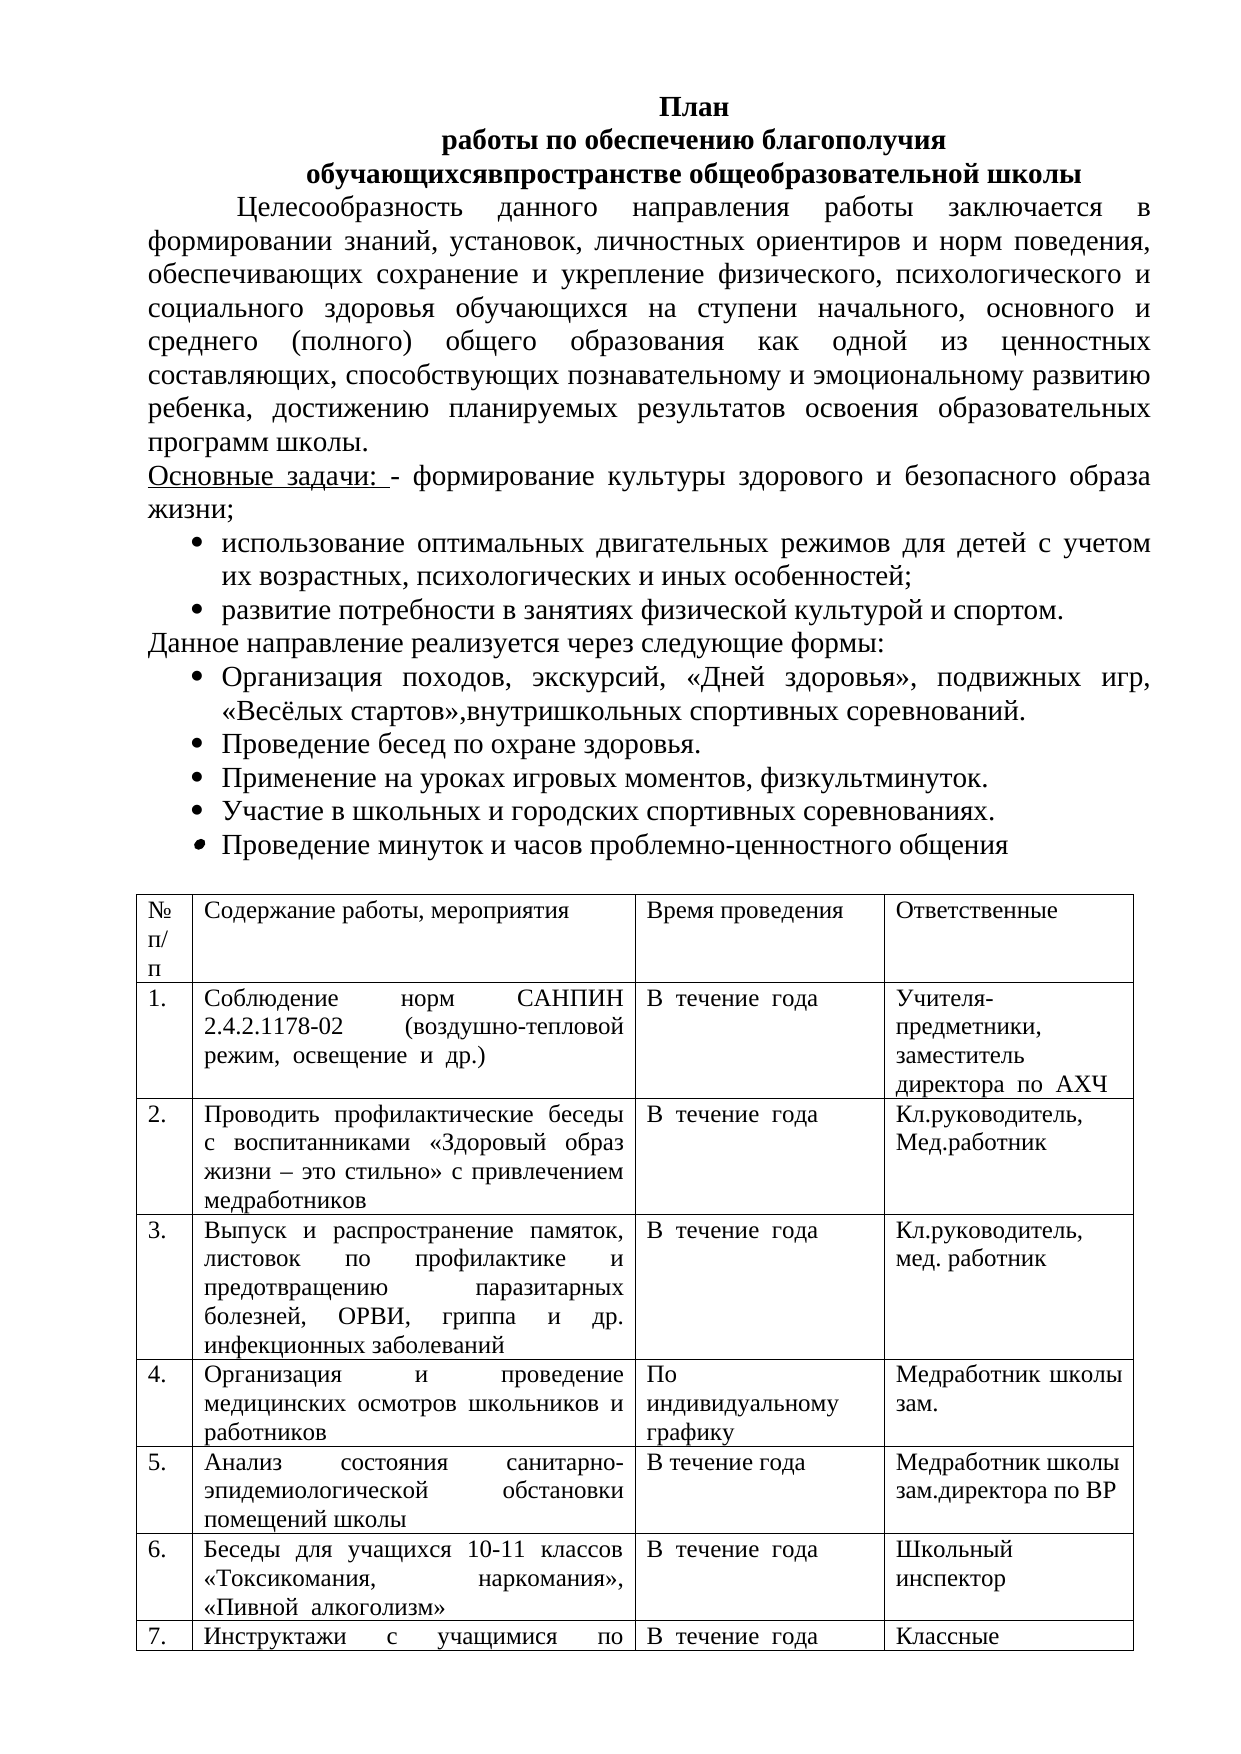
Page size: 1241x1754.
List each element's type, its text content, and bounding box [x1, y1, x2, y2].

list Участие в школьных и городских спортивных соревнованиях. [192, 793, 1152, 827]
table_header Содержание работы, мероприятия [193, 895, 635, 982]
list Организация походов, экскурсий, «Дней здоровья», подвижных игр, «Весёлых стартов»,внутришкольных спортивных соревнований. [192, 659, 1152, 726]
table_cell Проводить профилактические беседы с воспитанниками «Здоровый образ жизни – это стильно» с привлечением медработников [193, 1099, 635, 1214]
table_cell В течение года [636, 1534, 884, 1620]
table_cell В течение года [636, 1215, 884, 1358]
list использование оптимальных двигательных режимов для детей с учетом их возрастных, психологических и иных особенностей; [192, 525, 1152, 592]
table_cell В течение года [636, 1447, 884, 1533]
table_cell Школьный инспектор [885, 1534, 1133, 1620]
table_cell Выпуск и распространение памяток, листовок по профилактике и предотвращению паразитарных болезней, ОРВИ, гриппа и др. инфекционных заболеваний [193, 1215, 635, 1358]
table_cell 4. [137, 1360, 192, 1446]
table_cell Кл.руководитель, мед. работник [885, 1215, 1133, 1358]
table_cell Организация и проведение медицинских осмотров школьников и работников [193, 1360, 635, 1446]
text План [148, 89, 1152, 122]
list Проведение минуток и часов проблемно-ценностного общения [192, 827, 1152, 861]
text Целесообразность данного направления работы заключается в формировании знаний, установок, личностных ориентиров и норм поведения, обеспечивающих сохранение и укрепление физического, психологического и социального здоровья обучающихся на ступени начального, основного и среднего (полного) общего образования как одной из ценностных составляющих, способствующих познавательному и эмоциональному развитию ребенка, достижению планируемых результатов освоения образовательных программ школы. [148, 189, 1152, 458]
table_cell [193, 1621, 635, 1650]
table_cell Анализ состояния санитарно-эпидемиологической обстановки помещений школы [193, 1447, 635, 1533]
table_cell 5. [137, 1447, 192, 1533]
table_cell Учителя-предметники, заместитель директора по АХЧ [885, 983, 1133, 1098]
table_cell В течение года [636, 983, 884, 1098]
table_cell В течение года [636, 1621, 884, 1650]
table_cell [885, 1621, 1133, 1650]
list развитие потребности в занятиях физической культурой и спортом. [192, 592, 1152, 626]
table_header Ответственные [885, 895, 1133, 982]
list Применение на уроках игровых моментов, физкультминуток. [192, 760, 1152, 793]
list Проведение бесед по охране здоровья. [192, 726, 1152, 760]
table_cell 6. [137, 1534, 192, 1620]
table_cell Соблюдение норм САНПИН 2.4.2.1178-02 (воздушно-тепловой режим, освещение и др.) [193, 983, 635, 1098]
table_header № п/п [137, 895, 192, 982]
text Данное направление реализуется через следующие формы: [148, 626, 1152, 659]
text обучающихсявпространстве общеобразовательной школы [148, 156, 1152, 189]
text работы по обеспечению благополучия [148, 122, 1152, 156]
table_cell 1. [137, 983, 192, 1098]
table_cell В течение года [636, 1099, 884, 1214]
table_cell Кл.руководитель, Мед.работник [885, 1099, 1133, 1214]
table_cell 7. [137, 1621, 192, 1650]
table_cell 3. [137, 1215, 192, 1358]
text Основные задачи: - формирование культуры здорового и безопасного образа жизни; [148, 458, 1152, 525]
table_header Время проведения [636, 895, 884, 982]
table_cell Беседы для учащихся 10-11 классов «Токсикомания, наркомания», «Пивной алкоголизм» [193, 1534, 635, 1620]
table_cell Медработник школы зам.директора по ВР [885, 1447, 1133, 1533]
table_cell По индивидуальному графику [636, 1360, 884, 1446]
table_cell Медработник школы зам. [885, 1360, 1133, 1446]
table_cell 2. [137, 1099, 192, 1214]
